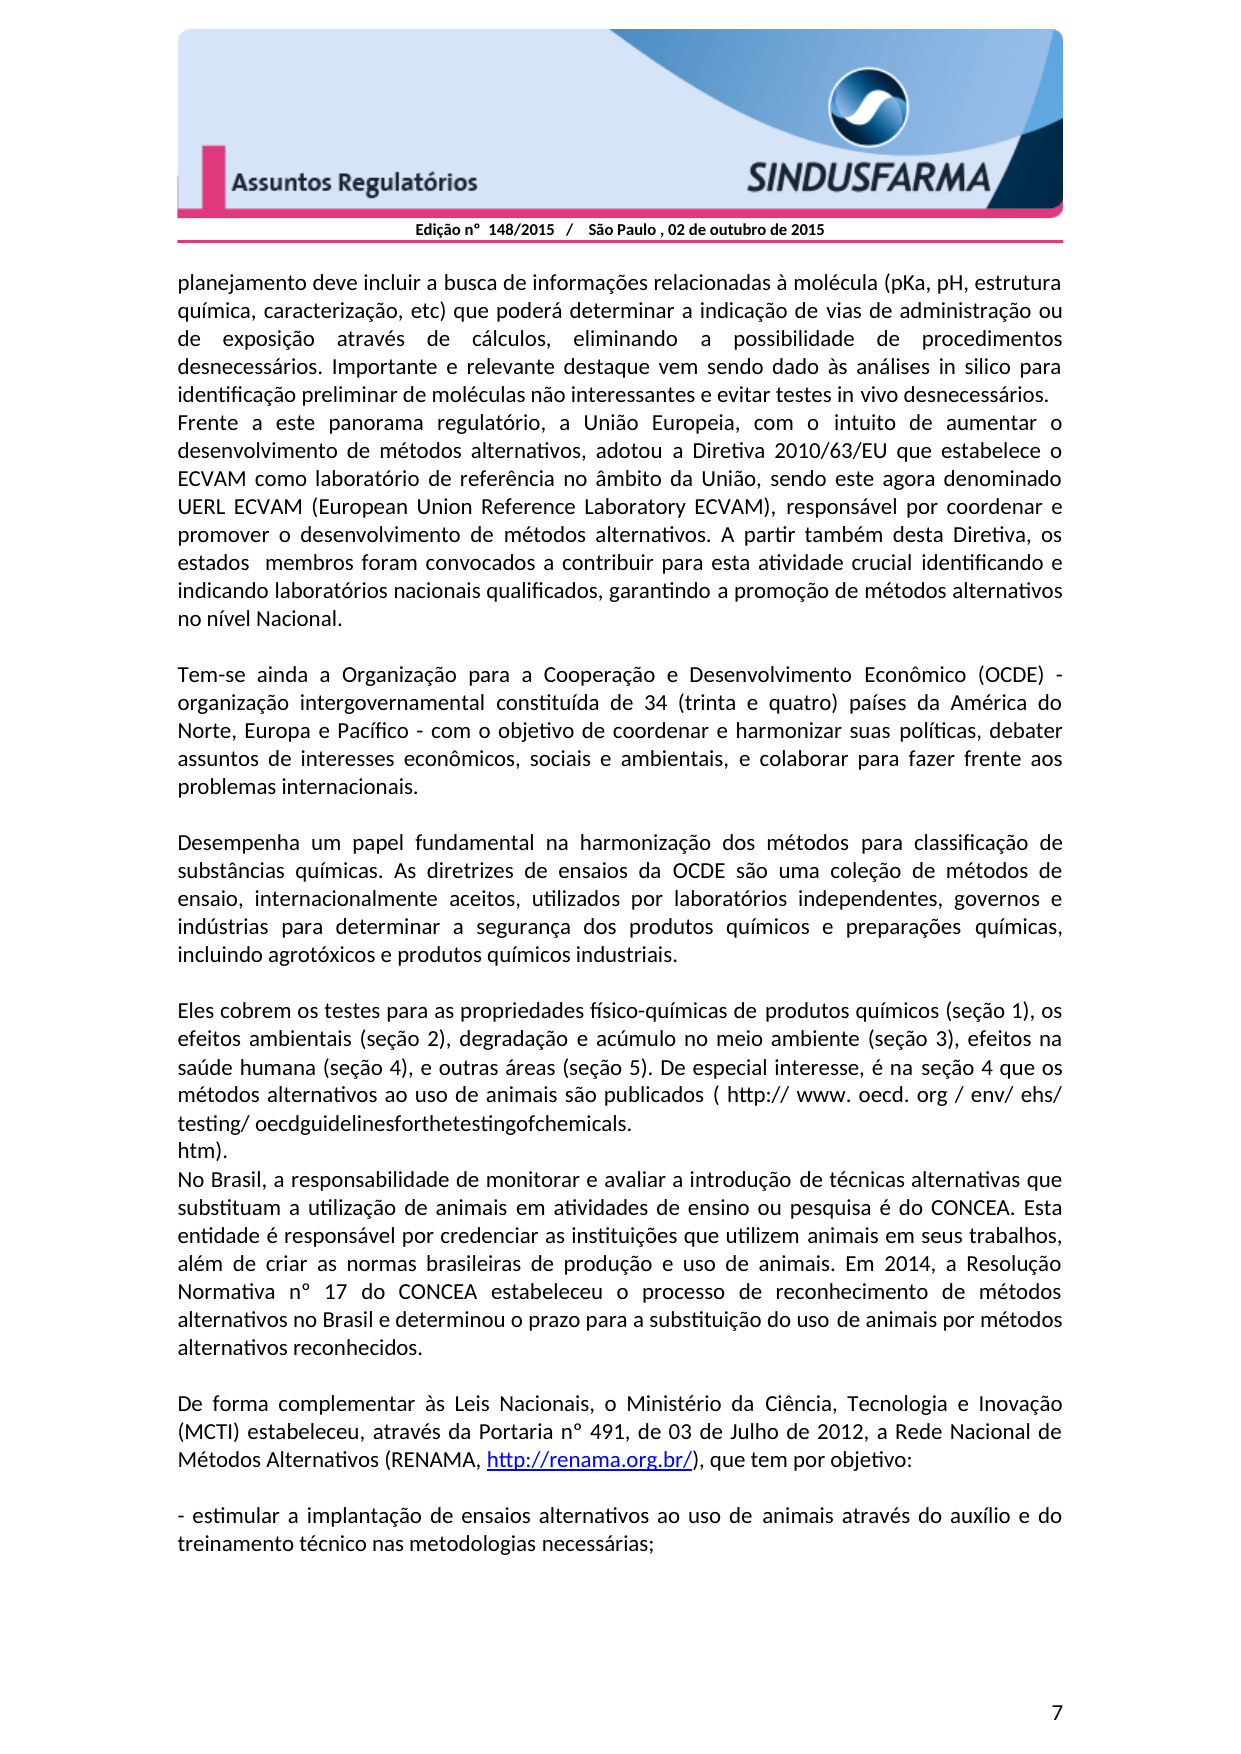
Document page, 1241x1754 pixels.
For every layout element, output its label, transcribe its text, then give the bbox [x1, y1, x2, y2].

text Frente a este panorama regulatório, a União Europeia, com o intuito de aumentar o desenvolvimento de métodos alternativos, adotou a Diretiva 2010/63/EU que estabelece o ECVAM como laboratório de referência no âmbito da União, sendo este agora denominado UERL ECVAM (European Union Reference Laboratory ECVAM), responsável por coordenar e promover o desenvolvimento de métodos alternativos. A partir também desta Diretiva, os estados membros foram convocados a contribuir para esta atividade crucial identificando e indicando laboratórios nacionais qualificados, garantindo a promoção de métodos alternativos no nível Nacional. [177, 408, 1063, 632]
text htm). [177, 1137, 1063, 1165]
picture [177, 29, 1063, 220]
text No Brasil, a responsabilidade de monitorar e avaliar a introdução de técnicas alternativas que substituam a utilização de animais em atividades de ensino ou pesquisa é do CONCEA. Esta entidade é responsável por credenciar as instituições que utilizem animais em seus trabalhos, além de criar as normas brasileiras de produção e uso de animais. Em 2014, a Resolução Normativa nº 17 do CONCEA estabeleceu o processo de reconhecimento de métodos alternativos no Brasil e determinou o prazo para a substituição do uso de animais por métodos alternativos reconhecidos. [177, 1165, 1063, 1361]
text Tem-se ainda a Organização para a Cooperação e Desenvolvimento Econômico (OCDE) - organização intergovernamental constituída de 34 (trinta e quatro) países da América do Norte, Europa e Pacífico - com o objetivo de coordenar e harmonizar suas políticas, debater assuntos de interesses econômicos, sociais e ambientais, e colaborar para fazer frente aos problemas internacionais. [177, 660, 1063, 800]
text Desempenha um papel fundamental na harmonização dos métodos para classificação de substâncias químicas. As diretrizes de ensaios da OCDE são uma coleção de métodos de ensaio, internacionalmente aceitos, utilizados por laboratórios independentes, governos e indústrias para determinar a segurança dos produtos químicos e preparações químicas, incluindo agrotóxicos e produtos químicos industriais. [177, 828, 1063, 968]
text - estimular a implantação de ensaios alternativos ao uso de animais através do auxílio e do treinamento técnico nas metodologias necessárias; [177, 1501, 1063, 1557]
text De forma complementar às Leis Nacionais, o Ministério da Ciência, Tecnologia e Inovação (MCTI) estabeleceu, através da Portaria nº 491, de 03 de Julho de 2012, a Rede Nacional de Métodos Alternativos (RENAMA, http://renama.org.br/), que tem por objetivo: [177, 1389, 1063, 1473]
text Eles cobrem os testes para as propriedades físico-químicas de produtos químicos (seção 1), os efeitos ambientais (seção 2), degradação e acúmulo no meio ambiente (seção 3), efeitos na saúde humana (seção 4), e outras áreas (seção 5). De especial interesse, é na seção 4 que os métodos alternativos ao uso de animais são publicados ( http:// www. oecd. org / env/ ehs/ testing/ oecdguidelinesforthetestingofchemicals. [177, 997, 1063, 1137]
